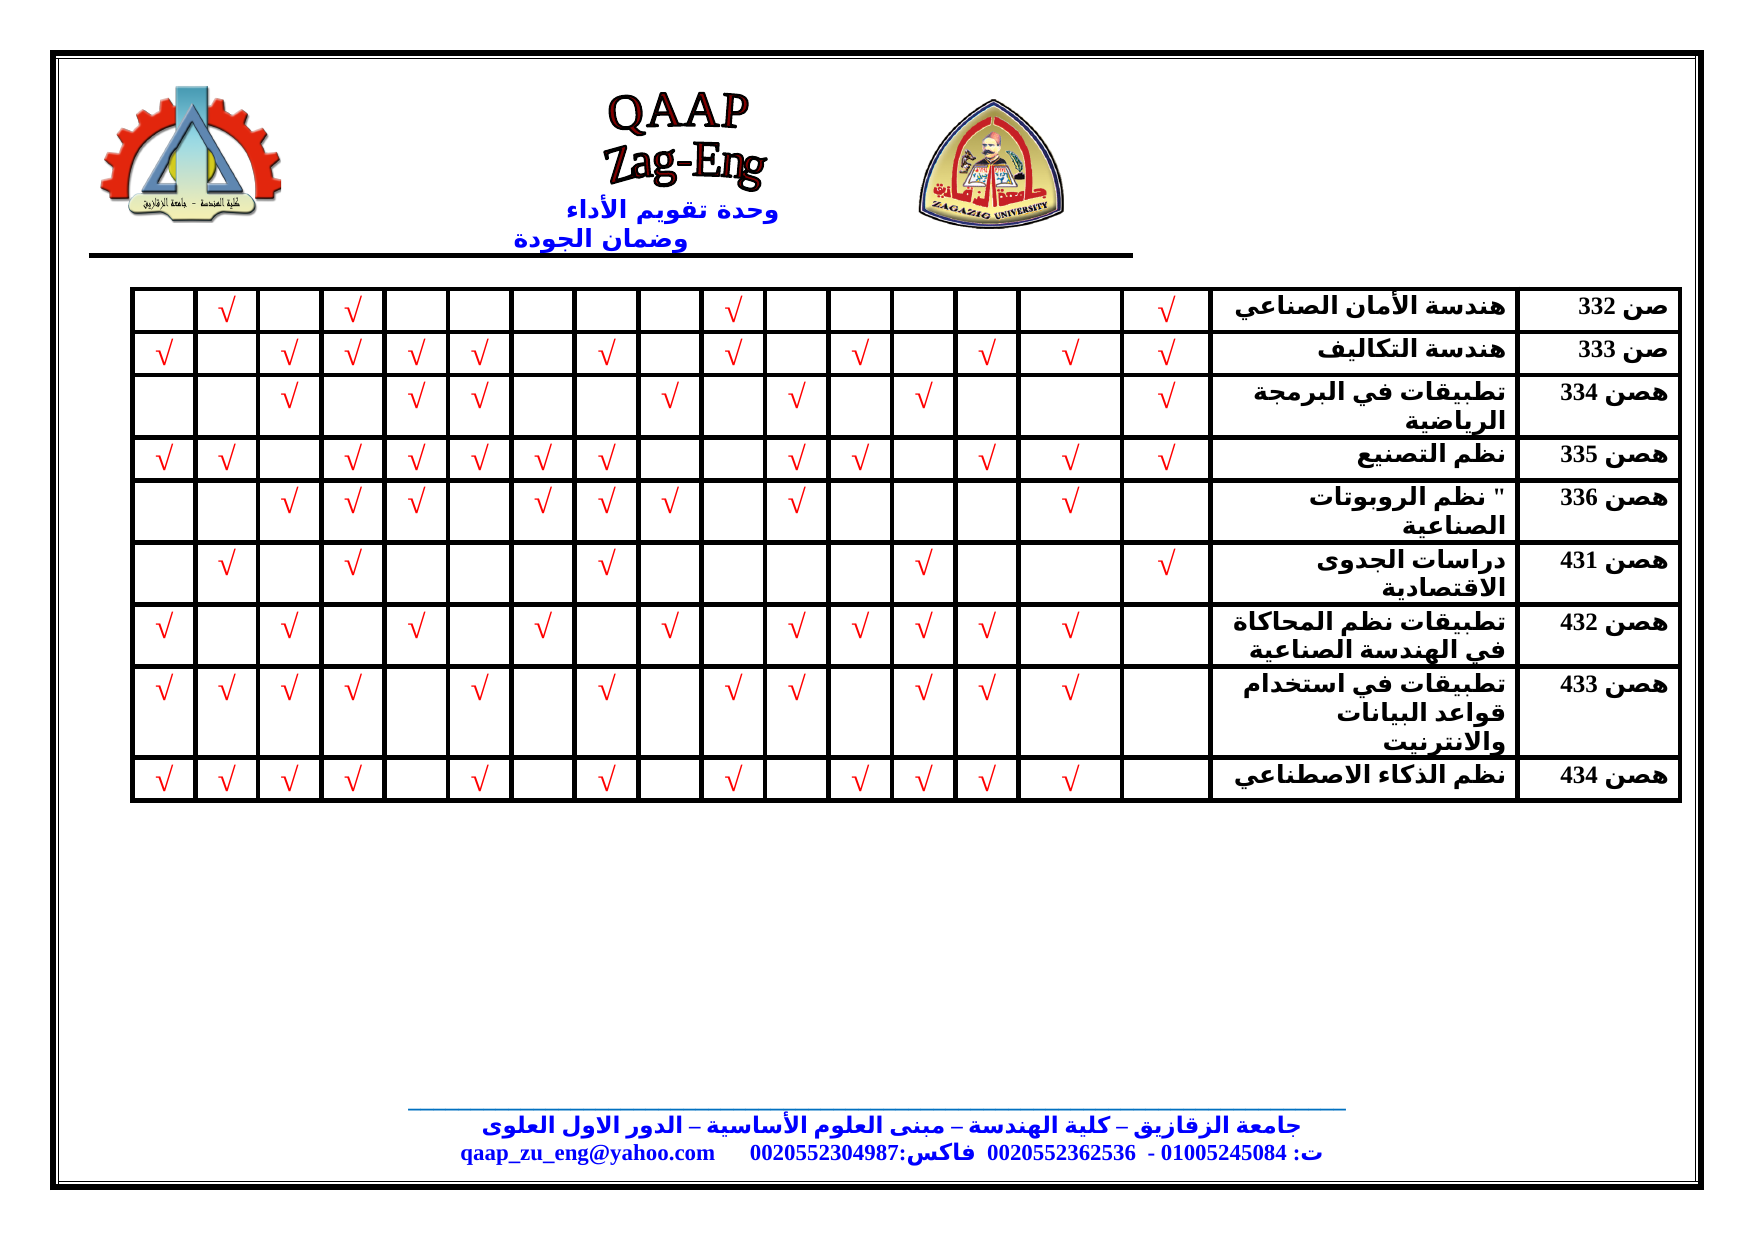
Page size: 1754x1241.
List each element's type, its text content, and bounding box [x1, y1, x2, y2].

table_cell √ [324, 760, 382, 798]
table_cell [198, 607, 256, 664]
table_cell [1124, 607, 1208, 664]
table_cell √ [260, 377, 319, 435]
table_cell [894, 291, 953, 329]
table_cell [135, 545, 193, 602]
table_cell [198, 377, 256, 435]
table_cell √ [831, 607, 890, 664]
table_cell √ [958, 607, 1016, 664]
table_cell [1021, 545, 1120, 602]
table_cell [958, 545, 1016, 602]
table_cell √ [894, 607, 953, 664]
table_cell [514, 545, 572, 602]
table_cell [641, 440, 699, 478]
table_cell نظم الذكاء الاصطناعي [1213, 760, 1515, 798]
table_cell √ [1124, 291, 1208, 329]
table_cell [831, 483, 890, 540]
table_cell [958, 483, 1016, 540]
table_cell [958, 377, 1016, 435]
table_cell تطبيقات في البرمجة الرياضية [1213, 377, 1515, 435]
table_cell [387, 669, 446, 755]
table_cell √ [514, 483, 572, 540]
table_cell √ [641, 607, 699, 664]
table_cell [324, 377, 382, 435]
table_cell √ [135, 760, 193, 798]
table_cell √ [1124, 334, 1208, 373]
table_cell [767, 291, 826, 329]
table_cell [831, 545, 890, 602]
table_cell هصن 434 [1520, 760, 1678, 798]
table_cell √ [260, 607, 319, 664]
table_cell √ [387, 334, 446, 373]
table_cell √ [198, 545, 256, 602]
table_cell √ [324, 334, 382, 373]
table_cell √ [831, 440, 890, 478]
table_cell [135, 291, 193, 329]
table_cell √ [1021, 440, 1120, 478]
table_cell √ [831, 334, 890, 373]
table_cell √ [894, 669, 953, 755]
table_cell √ [1021, 483, 1120, 540]
table_cell √ [135, 334, 193, 373]
table_cell هندسة الأمان الصناعي [1213, 291, 1515, 329]
table_cell [260, 291, 319, 329]
table_cell [641, 669, 699, 755]
table_cell تطبيقات في استخدام قواعد البيانات والانترنيت [1213, 669, 1515, 755]
picture [883, 81, 1098, 247]
table_cell [831, 377, 890, 435]
table_cell √ [704, 291, 763, 329]
table_cell √ [450, 440, 509, 478]
table_cell √ [767, 440, 826, 478]
table_cell [958, 291, 1016, 329]
table_cell تطبيقات نظم المحاكاة في الهندسة الصناعية [1213, 607, 1515, 664]
table_cell √ [324, 291, 382, 329]
table_cell هصن 335 [1520, 440, 1678, 478]
table_cell [450, 607, 509, 664]
table_cell √ [260, 669, 319, 755]
table_cell √ [135, 607, 193, 664]
table_cell √ [704, 669, 763, 755]
table_cell √ [958, 669, 1016, 755]
table_cell √ [958, 440, 1016, 478]
table_cell هصن 431 [1520, 545, 1678, 602]
table_cell نظم التصنيع [1213, 440, 1515, 478]
table_cell [577, 607, 636, 664]
table_cell √ [198, 440, 256, 478]
table_cell [767, 760, 826, 798]
table_cell [450, 483, 509, 540]
table_cell صن 332 [1520, 291, 1678, 329]
table_cell [577, 291, 636, 329]
table_cell √ [1021, 607, 1120, 664]
table_cell √ [894, 760, 953, 798]
table_cell √ [1124, 440, 1208, 478]
table_cell √ [260, 334, 319, 373]
table_cell √ [577, 669, 636, 755]
table_cell [387, 291, 446, 329]
table_cell √ [387, 377, 446, 435]
table_cell √ [450, 334, 509, 373]
table_cell √ [1021, 669, 1120, 755]
table_cell √ [260, 760, 319, 798]
table_cell صن 333 [1520, 334, 1678, 373]
table_cell √ [450, 669, 509, 755]
table_cell √ [704, 334, 763, 373]
table_cell √ [387, 483, 446, 540]
table_cell [1021, 377, 1120, 435]
table_cell [704, 377, 763, 435]
table_cell √ [198, 291, 256, 329]
table_cell √ [767, 669, 826, 755]
table_cell √ [450, 760, 509, 798]
table_cell √ [641, 377, 699, 435]
table_cell هصن 334 [1520, 377, 1678, 435]
table_cell [831, 291, 890, 329]
table_cell √ [577, 483, 636, 540]
table_cell [1124, 760, 1208, 798]
table_cell [704, 483, 763, 540]
table_cell هصن 433 [1520, 669, 1678, 755]
table_cell دراسات الجدوى الاقتصادية [1213, 545, 1515, 602]
table_cell √ [450, 377, 509, 435]
table_cell √ [198, 669, 256, 755]
table_cell √ [767, 607, 826, 664]
table_cell √ [324, 440, 382, 478]
table_cell [450, 545, 509, 602]
table_cell √ [577, 440, 636, 478]
table_cell هصن 432 [1520, 607, 1678, 664]
table_cell √ [324, 483, 382, 540]
table_cell [577, 377, 636, 435]
table_cell √ [135, 669, 193, 755]
table_cell [260, 440, 319, 478]
table_cell √ [577, 760, 636, 798]
table_cell √ [894, 545, 953, 602]
table_cell [387, 545, 446, 602]
table_cell √ [387, 440, 446, 478]
table_cell √ [135, 440, 193, 478]
table_cell هندسة التكاليف [1213, 334, 1515, 373]
table_cell √ [767, 483, 826, 540]
table_cell [324, 607, 382, 664]
table_cell √ [577, 334, 636, 373]
table_cell [641, 291, 699, 329]
table_cell [514, 334, 572, 373]
table_cell [135, 483, 193, 540]
table_cell √ [577, 545, 636, 602]
table_cell √ [324, 669, 382, 755]
table_cell √ [958, 760, 1016, 798]
picture [99, 77, 282, 223]
table_cell [260, 545, 319, 602]
table_cell [1124, 669, 1208, 755]
table_cell [1021, 291, 1120, 329]
table_cell √ [767, 377, 826, 435]
table_cell √ [260, 483, 319, 540]
table_cell [894, 334, 953, 373]
table_cell √ [387, 607, 446, 664]
table_cell √ [1021, 334, 1120, 373]
table_cell [704, 440, 763, 478]
table_cell [767, 334, 826, 373]
table_cell [198, 483, 256, 540]
table_cell [704, 607, 763, 664]
table_cell [514, 291, 572, 329]
table_cell [831, 669, 890, 755]
table_cell [514, 669, 572, 755]
table_cell [514, 760, 572, 798]
table_cell √ [1124, 377, 1208, 435]
table_cell √ [198, 760, 256, 798]
table_cell [641, 760, 699, 798]
table_cell [894, 440, 953, 478]
table_cell √ [514, 440, 572, 478]
table_cell [641, 545, 699, 602]
table_cell [704, 545, 763, 602]
table_cell [514, 377, 572, 435]
table_cell √ [831, 760, 890, 798]
table_cell √ [324, 545, 382, 602]
table_cell √ [1021, 760, 1120, 798]
table_cell [450, 291, 509, 329]
table_cell " نظم الروبوتات الصناعية [1213, 483, 1515, 540]
table_cell [135, 377, 193, 435]
table_cell √ [704, 760, 763, 798]
table_cell [894, 483, 953, 540]
table_cell √ [514, 607, 572, 664]
table_cell [767, 545, 826, 602]
table_cell [198, 334, 256, 373]
table_cell √ [894, 377, 953, 435]
table_cell [641, 334, 699, 373]
table_cell √ [641, 483, 699, 540]
table_cell [1124, 483, 1208, 540]
table_cell [387, 760, 446, 798]
table_cell √ [958, 334, 1016, 373]
table_cell √ [1124, 545, 1208, 602]
table_cell هصن 336 [1520, 483, 1678, 540]
